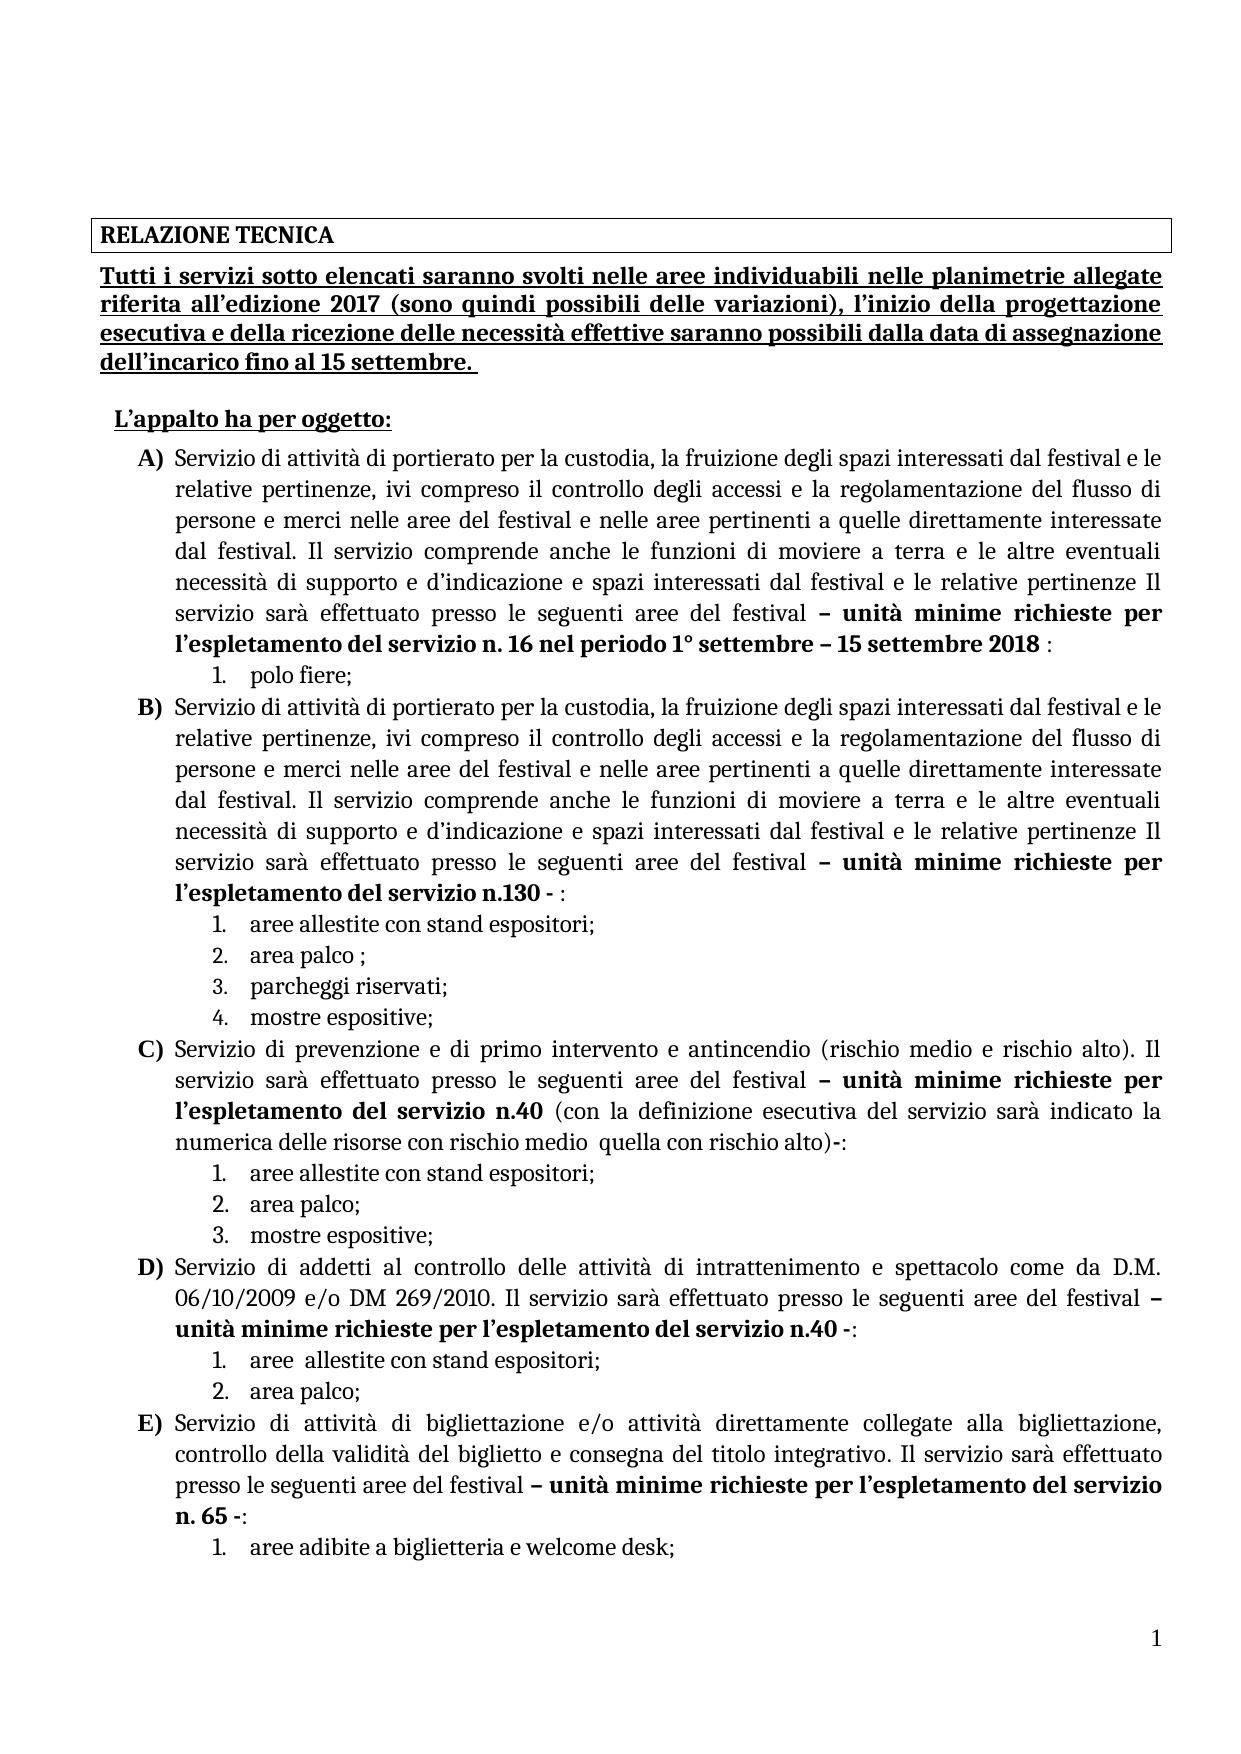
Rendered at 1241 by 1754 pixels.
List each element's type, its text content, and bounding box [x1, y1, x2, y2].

list mostre espositive; [212, 1003, 1162, 1032]
list aree adibite a biglietteria e welcome desk; [212, 1533, 1162, 1562]
list aree allestite con stand espositori; [212, 910, 1162, 939]
list parcheggi riservati; [212, 972, 1162, 1001]
list Servizio di attività di bigliettazione e/o attività direttamente collegate alla bigliettazione, controllo della validità del biglietto e consegna del titolo integrativo. Il servizio sarà effettuato presso le seguenti aree del festival – unità minime richieste per l’espletamento del servizio n. 65 -: [137, 1408, 1162, 1531]
text Tutti i servizi sotto elencati saranno svolti nelle aree individuabili nelle planimetrie allegate riferita all’edizione 2017 (sono quindi possibili delle variazioni), l’inizio della progettazione esecutiva e della ricezione delle necessità effettive saranno possibili dalla data di assegnazione dell’incarico fino al 15 settembre. [100, 316, 1162, 343]
list mostre espositive; [212, 1221, 1162, 1250]
text Tutti i servizi sotto elencati saranno svolti nelle aree individuabili nelle planimetrie allegate riferita all’edizione 2017 (sono quindi possibili delle variazioni), l’inizio della progettazione esecutiva e della ricezione delle necessità effettive saranno possibili dalla data di assegnazione dell’incarico fino al 15 settembre. [100, 262, 1162, 286]
list aree allestite con stand espositori; [212, 1346, 1162, 1375]
text Tutti i servizi sotto elencati saranno svolti nelle aree individuabili nelle planimetrie allegate riferita all’edizione 2017 (sono quindi possibili delle variazioni), l’inizio della progettazione esecutiva e della ricezione delle necessità effettive saranno possibili dalla data di assegnazione dell’incarico fino al 15 settembre. [100, 288, 1162, 315]
text RELAZIONE TECNICA [92, 219, 1171, 252]
list Servizio di attività di portierato per la custodia, la fruizione degli spazi interessati dal festival e le relative pertinenze, ivi compreso il controllo degli accessi e la regolamentazione del flusso di persone e merci nelle aree del festival e nelle aree pertinenti a quelle direttamente interessate dal festival. Il servizio comprende anche le funzioni di moviere a terra e le altre eventuali necessità di supporto e d’indicazione e spazi interessati dal festival e le relative pertinenze Il servizio sarà effettuato presso le seguenti aree del festival – unità minime richieste per l’espletamento del servizio n. 16 nel periodo 1° settembre – 15 settembre 2018 : [137, 443, 1162, 658]
list area palco; [212, 1190, 1162, 1219]
list area palco; [212, 1377, 1162, 1406]
list Servizio di prevenzione e di primo intervento e antincendio (rischio medio e rischio alto). Il servizio sarà effettuato presso le seguenti aree del festival – unità minime richieste per l’espletamento del servizio n.40 (con la definizione esecutiva del servizio sarà indicato la numerica delle risorse con rischio medio quella con rischio alto)-: [137, 1034, 1162, 1157]
list Servizio di addetti al controllo delle attività di intrattenimento e spettacolo come da D.M. 06/10/2009 e/o DM 269/2010. Il servizio sarà effettuato presso le seguenti aree del festival – unità minime richieste per l’espletamento del servizio n.40 -: [137, 1252, 1162, 1344]
list area palco ; [212, 941, 1162, 970]
text L’appalto ha per oggetto: [114, 405, 1162, 434]
list aree allestite con stand espositori; [212, 1159, 1162, 1188]
list polo fiere; [212, 661, 1162, 689]
list Servizio di attività di portierato per la custodia, la fruizione degli spazi interessati dal festival e le relative pertinenze, ivi compreso il controllo degli accessi e la regolamentazione del flusso di persone e merci nelle aree del festival e nelle aree pertinenti a quelle direttamente interessate dal festival. Il servizio comprende anche le funzioni di moviere a terra e le altre eventuali necessità di supporto e d’indicazione e spazi interessati dal festival e le relative pertinenze Il servizio sarà effettuato presso le seguenti aree del festival – unità minime richieste per l’espletamento del servizio n.130 - : [137, 692, 1162, 908]
text Tutti i servizi sotto elencati saranno svolti nelle aree individuabili nelle planimetrie allegate riferita all’edizione 2017 (sono quindi possibili delle variazioni), l’inizio della progettazione esecutiva e della ricezione delle necessità effettive saranno possibili dalla data di assegnazione dell’incarico fino al 15 settembre. [100, 345, 1162, 377]
